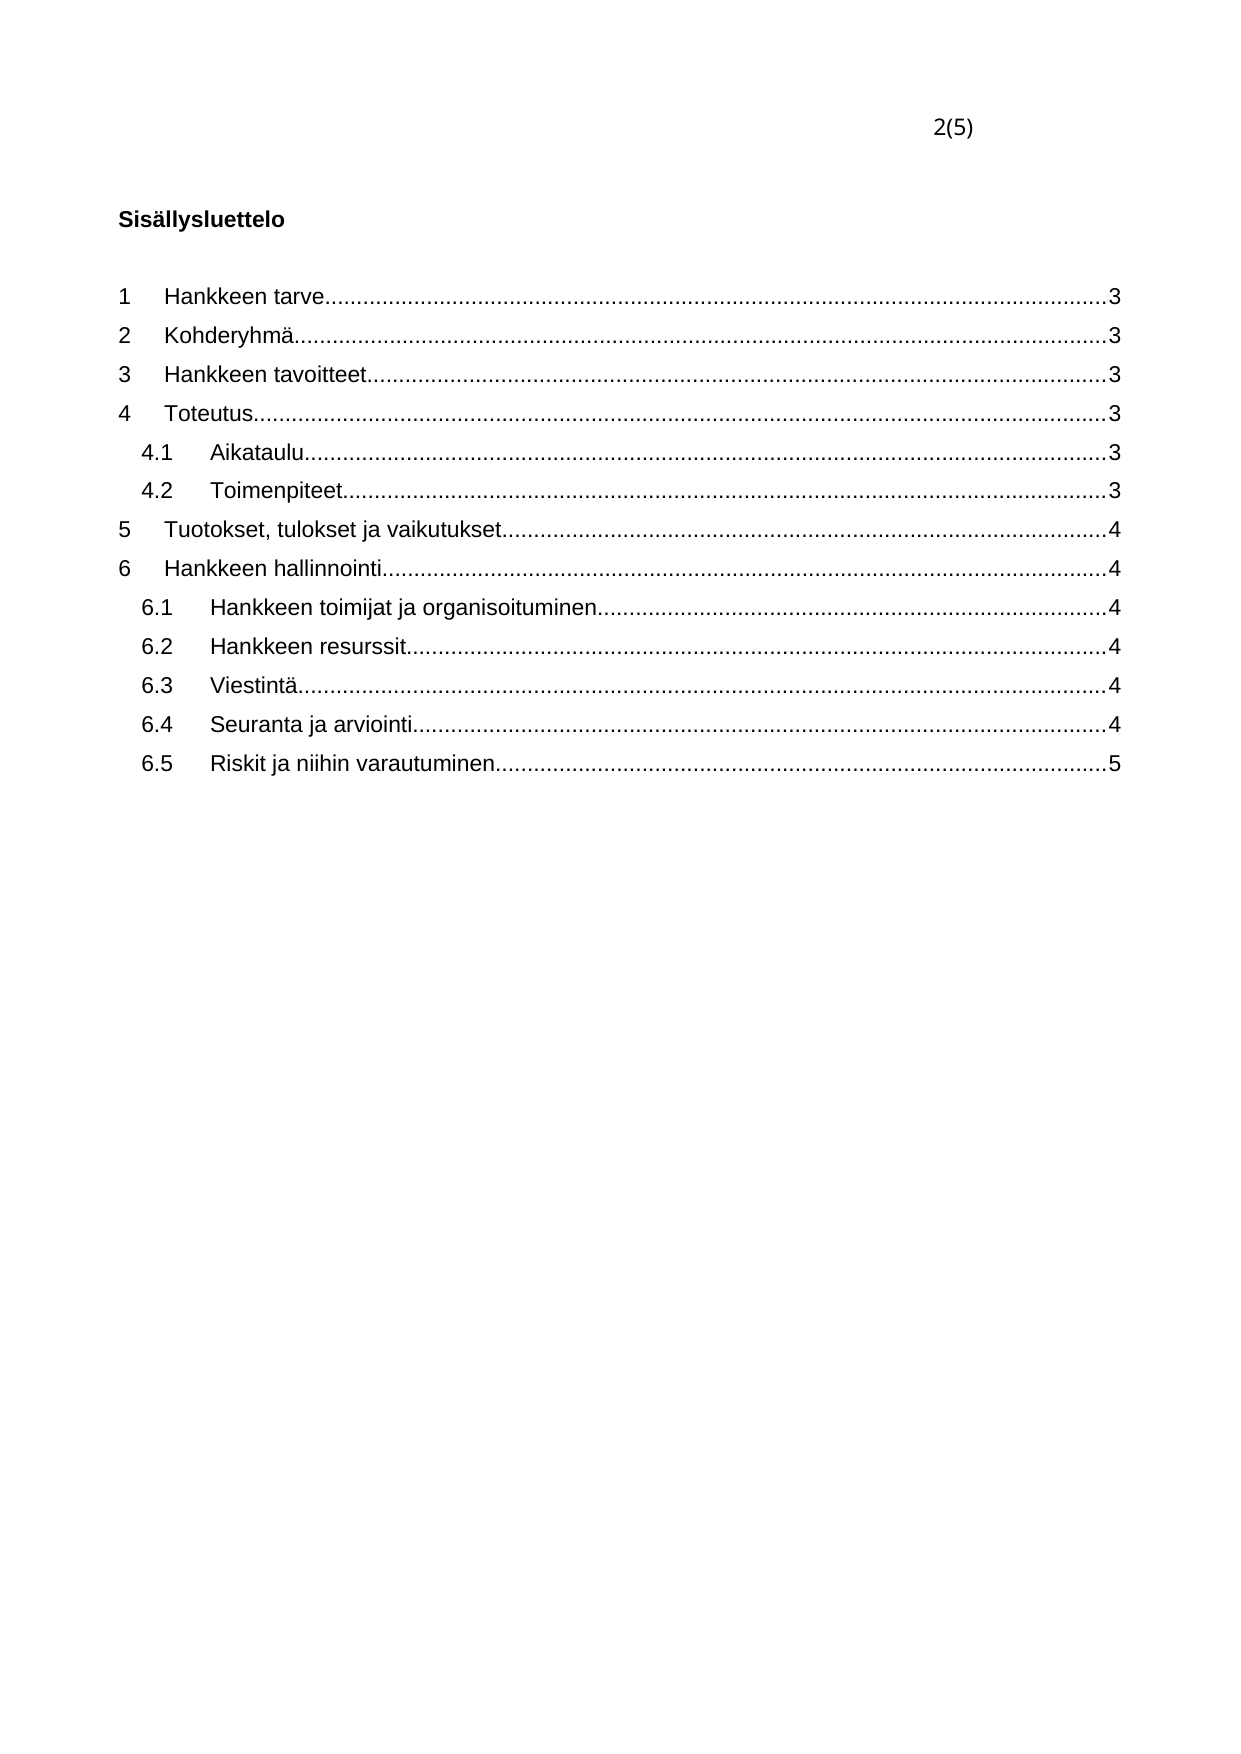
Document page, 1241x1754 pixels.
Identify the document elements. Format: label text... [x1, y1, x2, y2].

text 6 Hankkeen hallinnointi 4 [118, 555, 1122, 582]
text 4.1 Aikataulu 3 [141, 439, 1122, 465]
text 6.2 Hankkeen resurssit 4 [141, 633, 1122, 659]
text 1 Hankkeen tarve 3 [118, 283, 1122, 309]
text 6.4 Seuranta ja arviointi 4 [141, 711, 1122, 737]
text 5 Tuotokset, tulokset ja vaikutukset 4 [118, 516, 1122, 543]
text Sisällysluettelo [118, 206, 1122, 232]
text 4 Toteutus 3 [118, 400, 1122, 426]
text 6.1 Hankkeen toimijat ja organisoituminen 4 [141, 594, 1122, 620]
text 2 Kohderyhmä 3 [118, 322, 1122, 348]
text 4.2 Toimenpiteet 3 [141, 477, 1122, 504]
text 6.3 Viestintä 4 [141, 672, 1122, 698]
text 6.5 Riskit ja niihin varautuminen 5 [141, 749, 1122, 776]
text 3 Hankkeen tavoitteet 3 [118, 361, 1122, 387]
